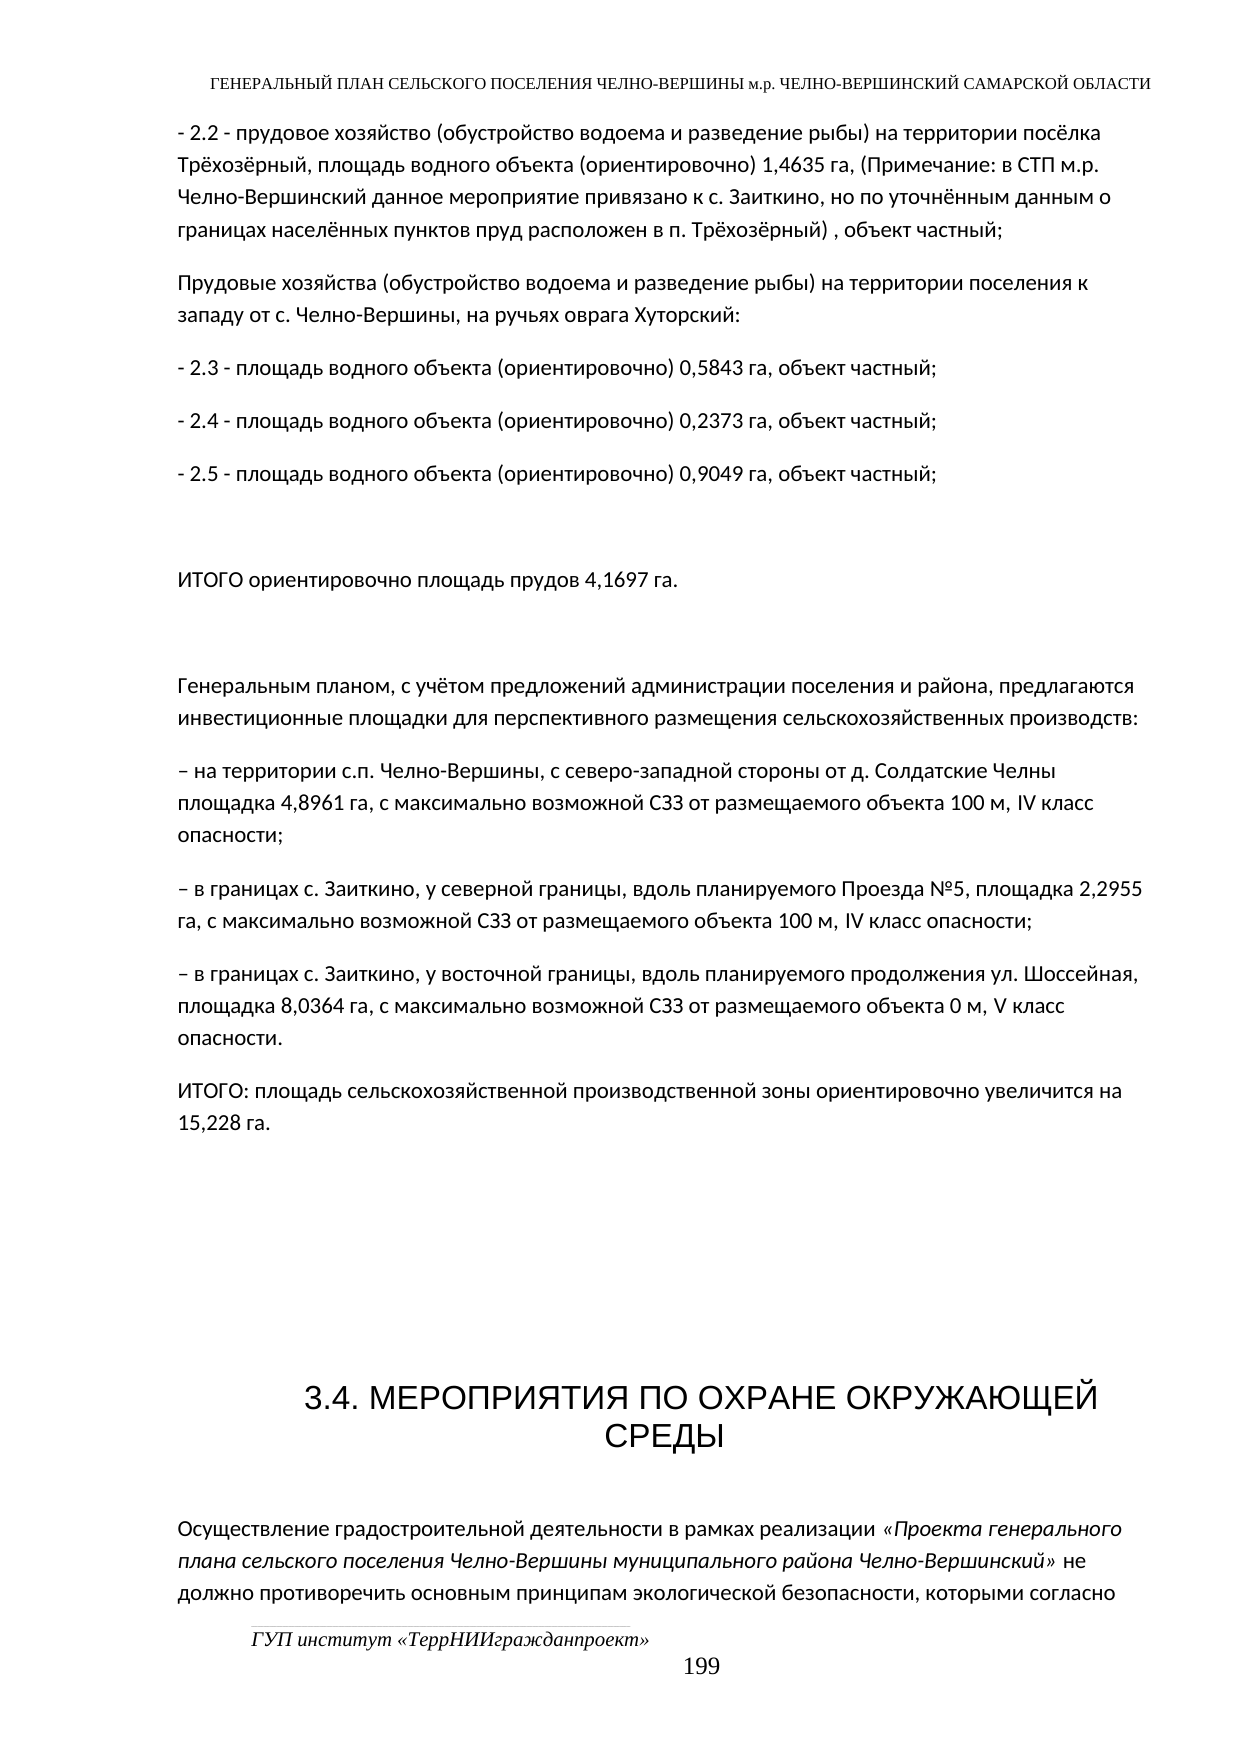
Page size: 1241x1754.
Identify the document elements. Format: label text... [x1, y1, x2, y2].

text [177, 1514, 1152, 1606]
text – на территории с.п. Челно-Вершины, с северо-западной стороны от д. Солдатские Челны площадка 4,8961 га, с максимально возможной СЗЗ от размещаемого объекта 100 м, IV класс опасности; [177, 756, 1152, 849]
text Генеральным планом, с учётом предложений администрации поселения и района, предлагаются инвестиционные площадки для перспективного размещения сельскохозяйственных производств: [177, 671, 1152, 731]
subtitle 3.4. МЕРОПРИЯТИЯ ПО ОХРАНЕ ОКРУЖАЮЩЕЙ СРЕДЫ [177, 1378, 1152, 1454]
text - 2.4 - площадь водного объекта (ориентировочно) 0,2373 га, объект частный; [177, 406, 1152, 434]
text - 2.3 - площадь водного объекта (ориентировочно) 0,5843 га, объект частный; [177, 353, 1152, 381]
text Прудовые хозяйства (обустройство водоема и разведение рыбы) на территории поселения к западу от с. Челно-Вершины, на ручьях оврага Хуторский: [177, 268, 1152, 328]
text - 2.2 - прудовое хозяйство (обустройство водоема и разведение рыбы) на территории посёлка Трёхозёрный, площадь водного объекта (ориентировочно) 1,4635 га, (Примечание: в СТП м.р. Челно-Вершинский данное мероприятие привязано к с. Заиткино, но по уточнённым данным о границах населённых пунктов пруд расположен в п. Трёхозёрный) , объект частный; [177, 118, 1152, 243]
text ИТОГО ориентировочно площадь прудов 4,1697 га. [177, 565, 1152, 593]
text ИТОГО: площадь сельскохозяйственной производственной зоны ориентировочно увеличится на 15,228 га. [177, 1076, 1152, 1136]
text – в границах с. Заиткино, у восточной границы, вдоль планируемого продолжения ул. Шоссейная, площадка 8,0364 га, с максимально возможной СЗЗ от размещаемого объекта 0 м, V класс опасности. [177, 959, 1152, 1051]
text – в границах с. Заиткино, у северной границы, вдоль планируемого Проезда №5, площадка 2,2955 га, с максимально возможной СЗЗ от размещаемого объекта 100 м, IV класс опасности; [177, 874, 1152, 934]
text - 2.5 - площадь водного объекта (ориентировочно) 0,9049 га, объект частный; [177, 459, 1152, 487]
